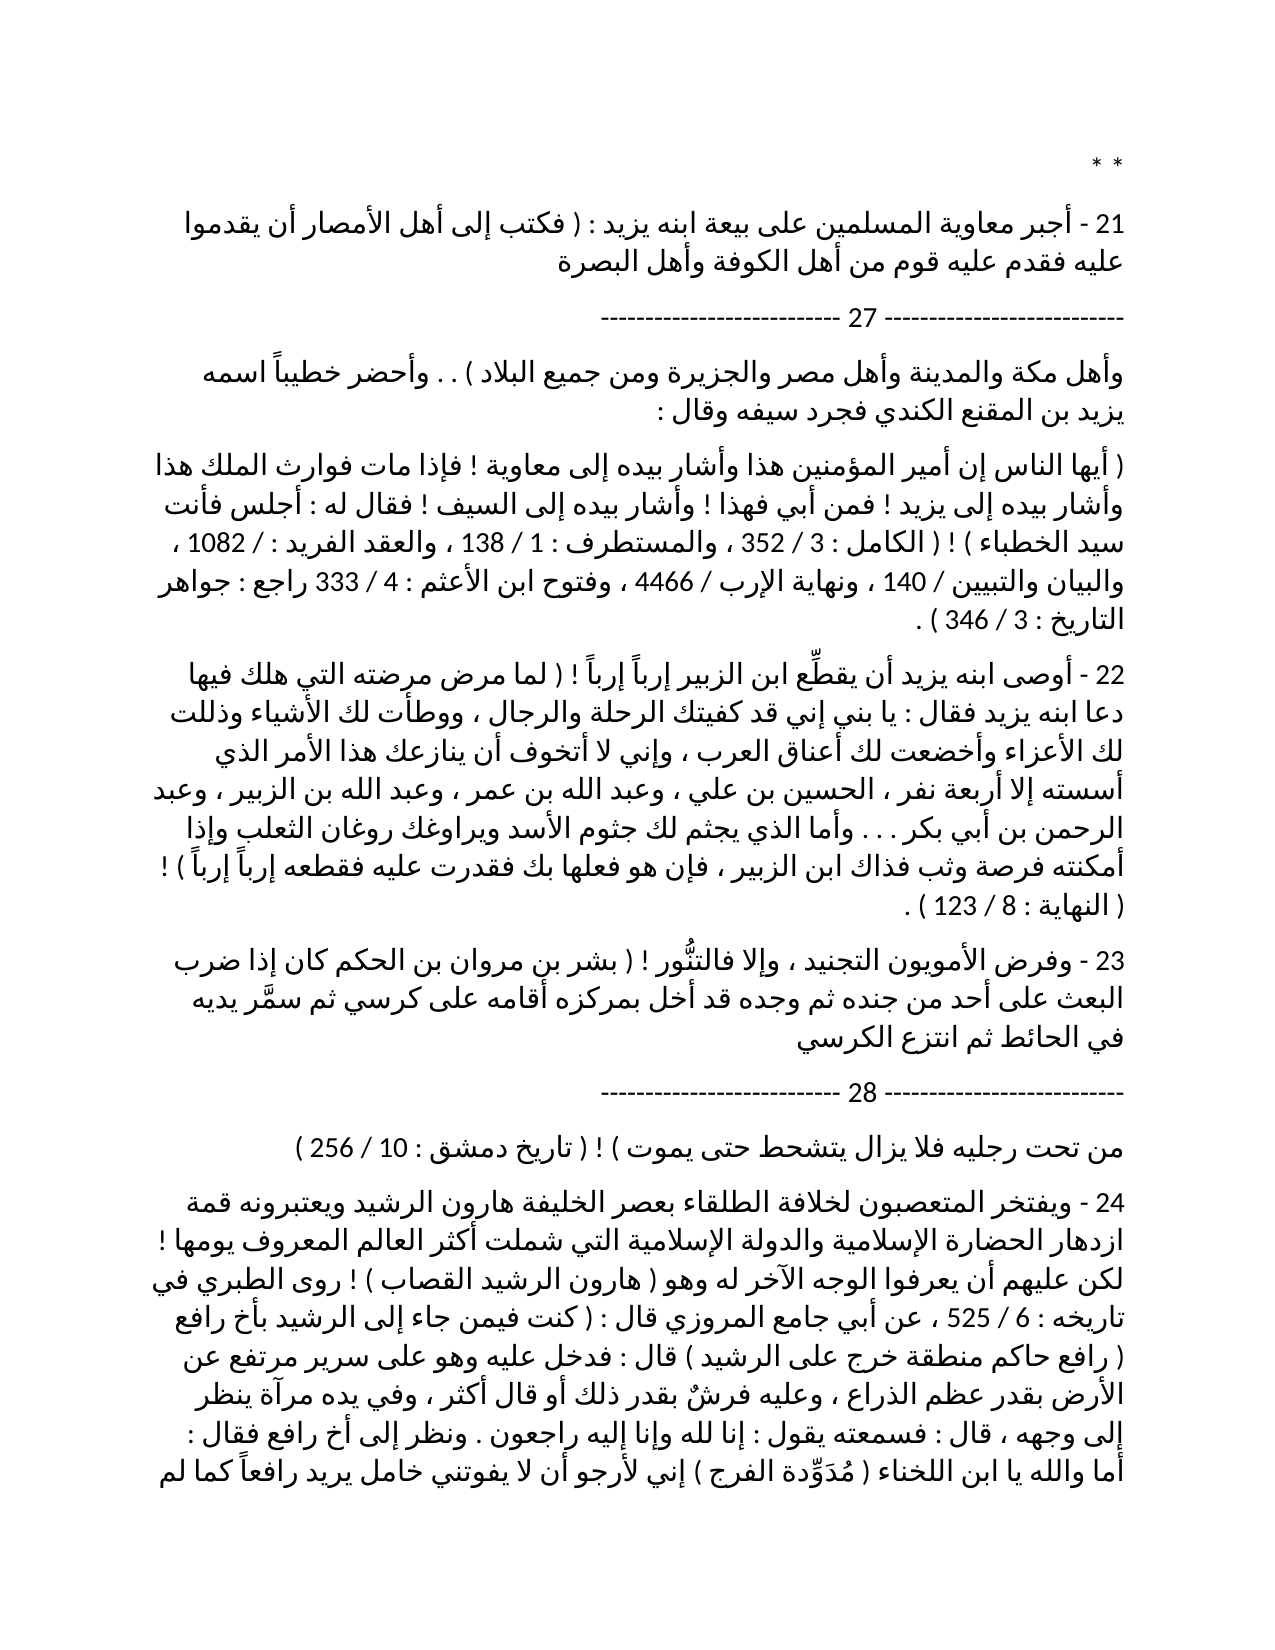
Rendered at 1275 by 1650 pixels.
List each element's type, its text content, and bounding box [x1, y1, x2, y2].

text وأهل مكة والمدينة وأهل مصر والجزيرة ومن جميع البلاد ) . . وأحضر خطيباً اسمه يزيد بن المقنع الكندي فجرد سيفه وقال : [150, 354, 1125, 428]
text * * [150, 150, 1125, 186]
text ( أيها الناس إن أمير المؤمنين هذا وأشار بيده إلى معاوية ! فإذا مات فوارث الملك هذا وأشار بيده إلى يزيد ! فمن أبي فهذا ! وأشار بيده إلى السيف ! فقال له : أجلس فأنت سيد الخطباء ) ! ( الكامل : 3 / 352 ، والمستطرف : 1 / 138 ، والعقد الفريد : / 1082 ، والبيان والتبيين / 140 ، ونهاية الإرب / 4466 ، وفتوح ابن الأعثم : 4 / 333 راجع : جواهر التاريخ : 3 / 346 ) . [150, 447, 1125, 637]
text 21 - أجبر معاوية المسلمين على بيعة ابنه يزيد : ( فكتب إلى أهل الأمصار أن يقدموا عليه فقدم عليه قوم من أهل الكوفة وأهل البصرة [150, 205, 1125, 279]
text 22 - أوصى ابنه يزيد أن يقطِّع ابن الزبير إرباً إرباً ! ( لما مرض مرضته التي هلك فيها دعا ابنه يزيد فقال : يا بني إني قد كفيتك الرحلة والرجال ، ووطأت لك الأشياء وذللت لك الأعزاء وأخضعت لك أعناق العرب ، وإني لا أتخوف أن ينازعك هذا الأمر الذي أسسته إلا أربعة نفر ، الحسين بن علي ، وعبد الله بن عمر ، وعبد الله بن الزبير ، وعبد الرحمن بن أبي بكر . . . وأما الذي يجثم لك جثوم الأسد ويراوغك روغان الثعلب وإذا أمكنته فرصة وثب فذاك ابن الزبير ، فإن هو فعلها بك فقدرت عليه فقطعه إرباً إرباً ) ! ( النهاية : 8 / 123 ) . [150, 656, 1125, 922]
text --------------------------- 28 --------------------------- [150, 1074, 1125, 1109]
text --------------------------- 27 --------------------------- [150, 299, 1125, 334]
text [150, 1184, 1125, 1489]
text 23 - وفرض الأمويون التجنيد ، وإلا فالتنُّور ! ( بشر بن مروان بن الحكم كان إذا ضرب البعث على أحد من جنده ثم وجده قد أخل بمركزه أقامه على كرسي ثم سمَّر يديه في الحائط ثم انتزع الكرسي [150, 942, 1125, 1054]
text من تحت رجليه فلا يزال يتشحط حتى يموت ) ! ( تاريخ دمشق : 10 / 256 ) [150, 1129, 1125, 1164]
